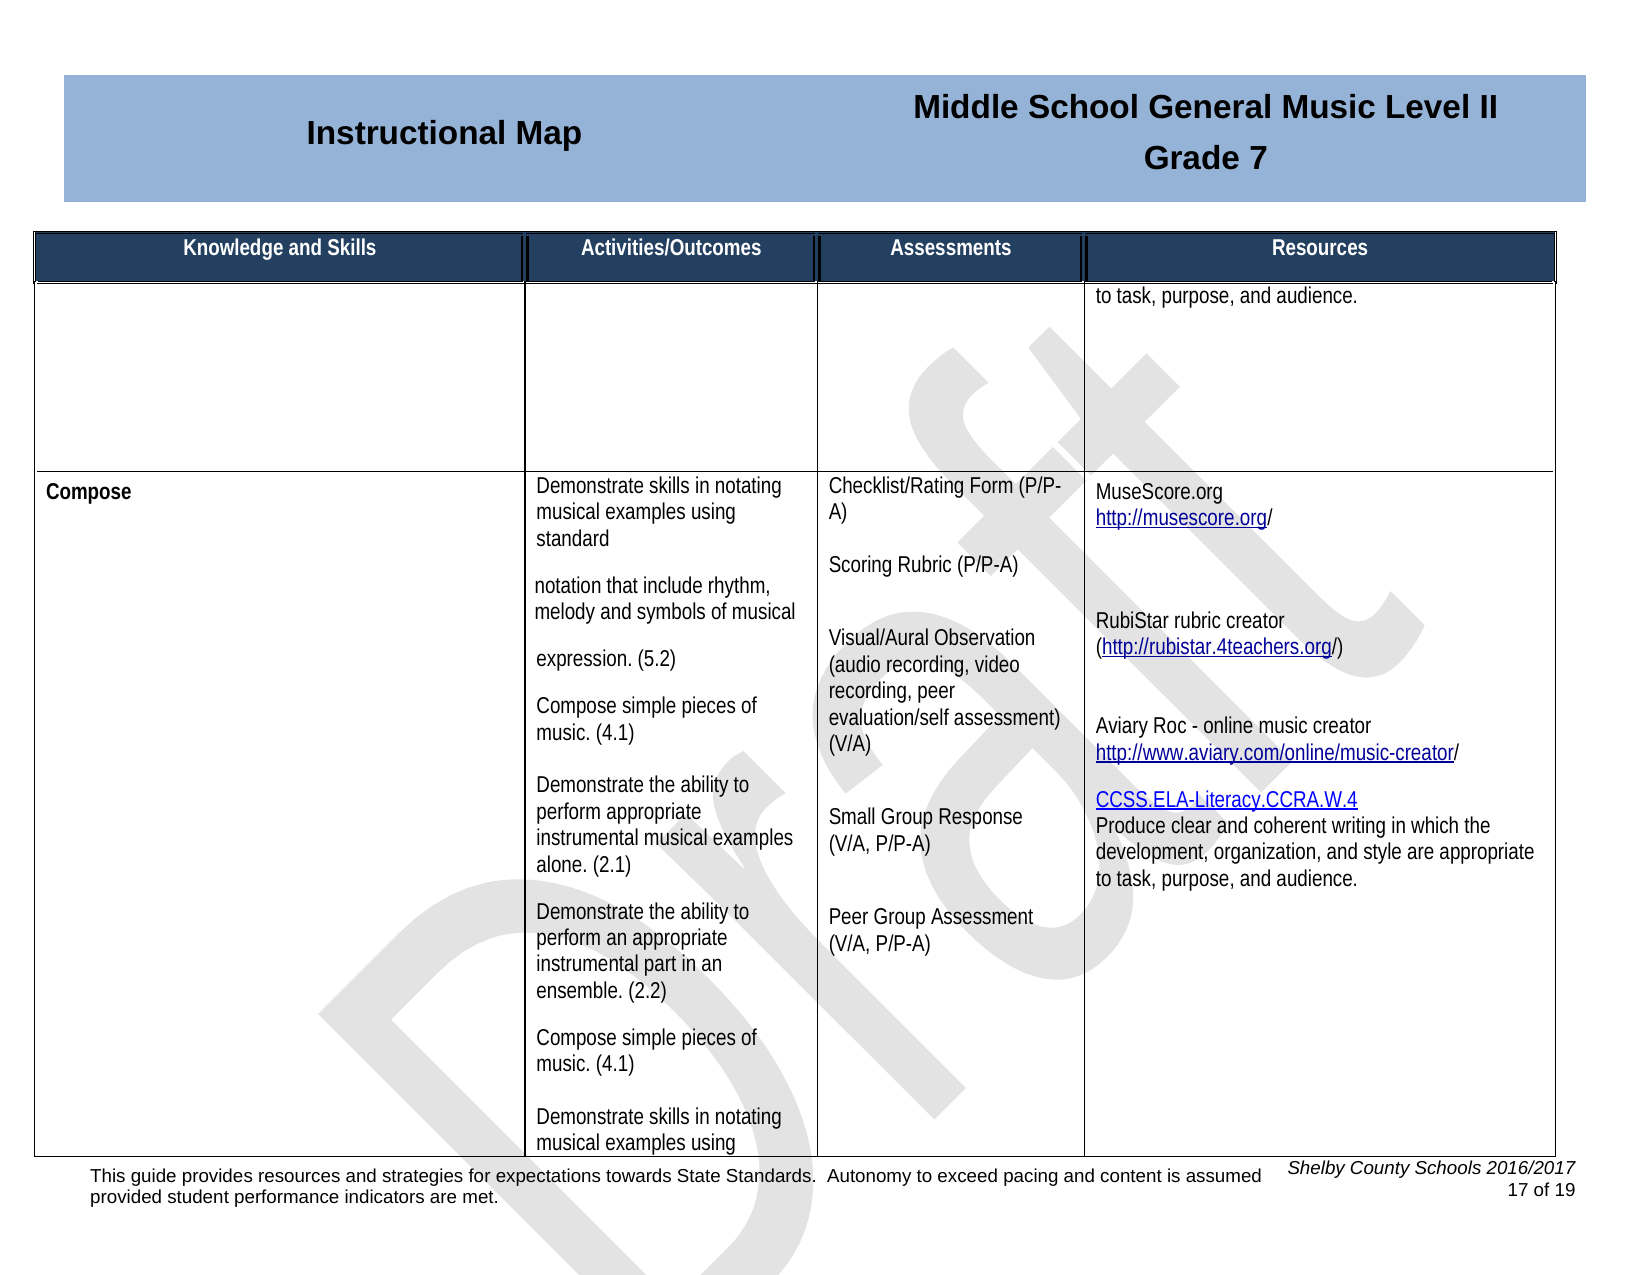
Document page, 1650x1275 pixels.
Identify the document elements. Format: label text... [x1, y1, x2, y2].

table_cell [1085, 471, 1555, 1156]
table_header Assessments [817, 232, 1084, 281]
table_header Activities/Outcomes [525, 232, 817, 281]
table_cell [818, 284, 1084, 471]
table_header Resources [1084, 232, 1554, 281]
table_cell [526, 472, 817, 1156]
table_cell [818, 472, 1084, 1156]
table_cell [526, 284, 817, 471]
table_cell Compose [35, 471, 524, 1156]
table_cell Notate [35, 281, 524, 471]
table_header Knowledge and Skills [36, 232, 525, 281]
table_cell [1085, 281, 1555, 471]
